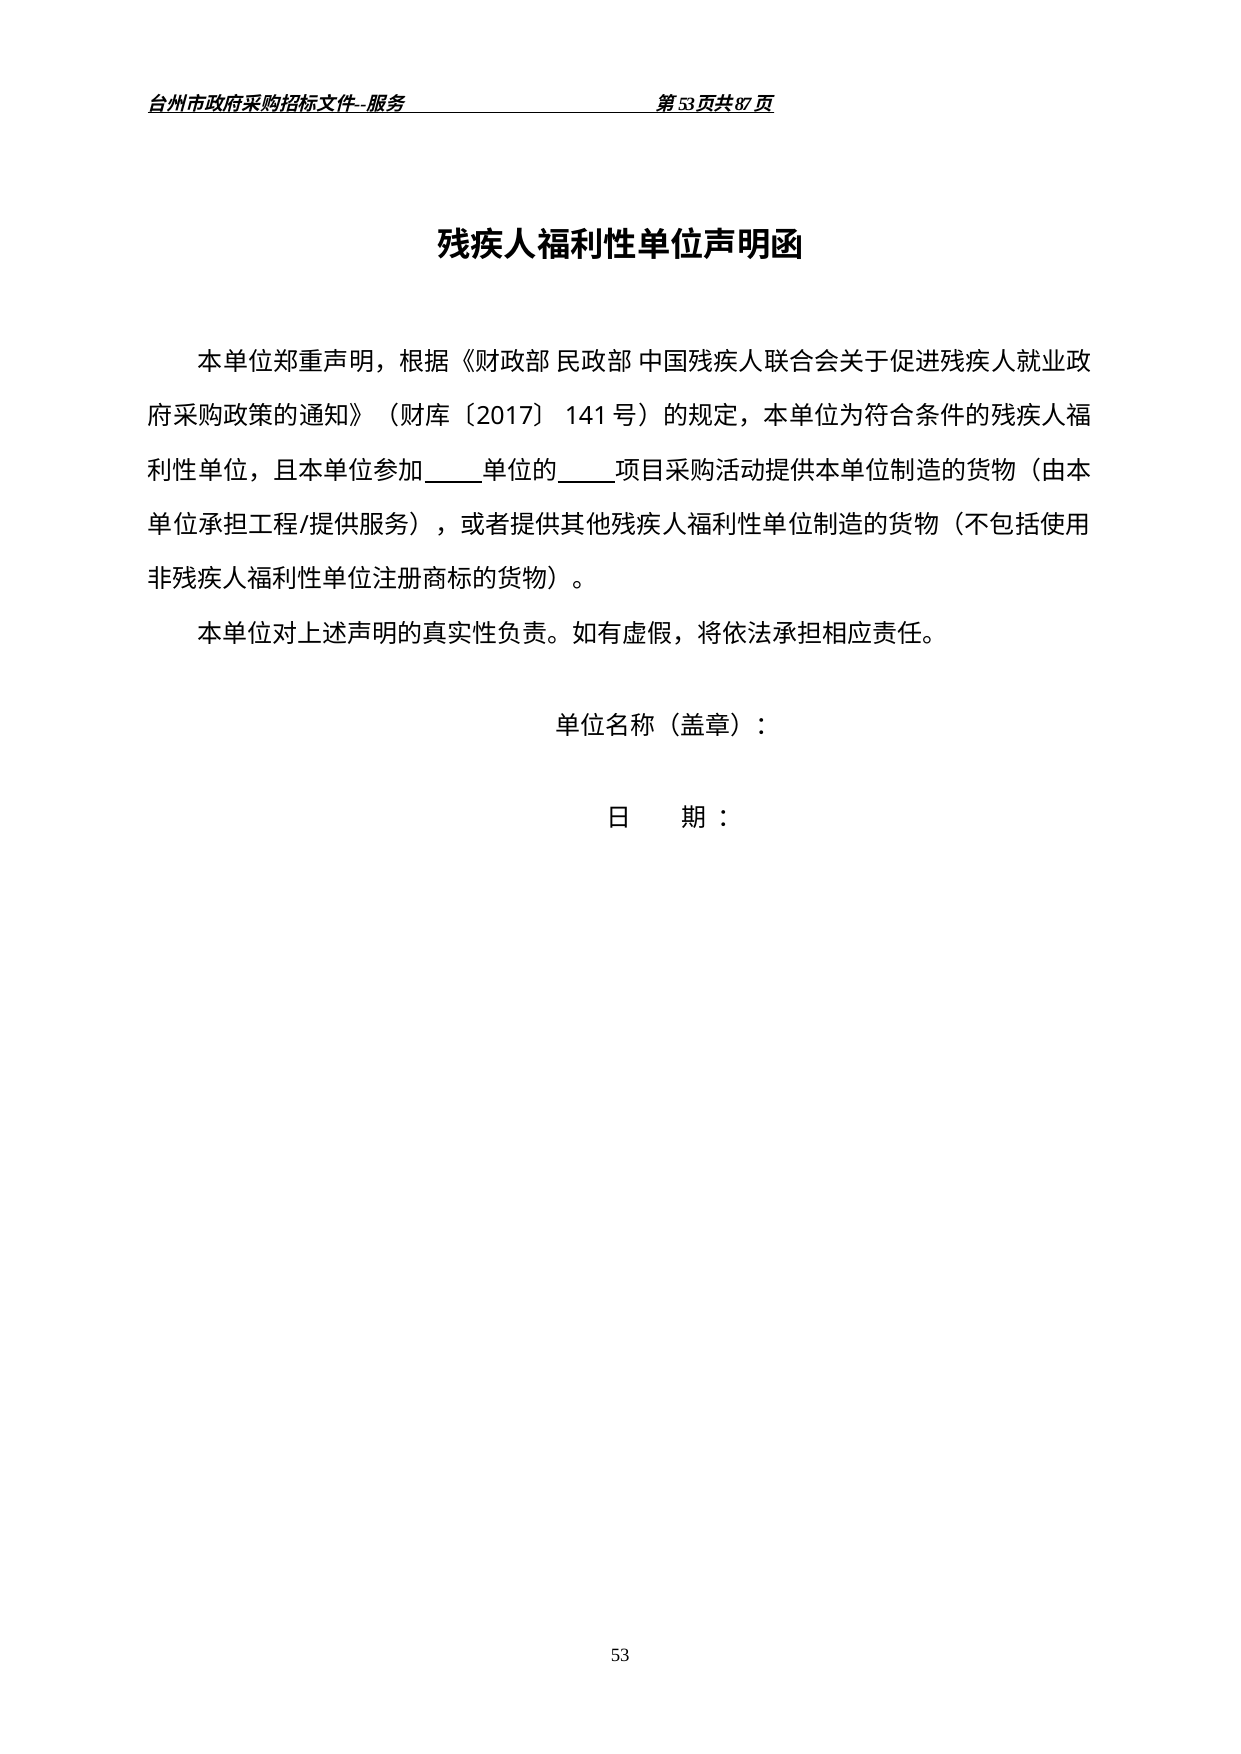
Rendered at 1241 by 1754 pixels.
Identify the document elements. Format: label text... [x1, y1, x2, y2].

text 日 期 ： [148, 798, 930, 834]
text 单位名称（盖章）： [148, 706, 930, 742]
text 本单位对上述声明的真实性负责。如有虚假，将依法承担相应责任。 [148, 613, 1092, 649]
text 本单位郑重声明，根据《财政部 民政部 中国残疾人联合会关于促进残疾人就业政府采购政策的通知》（财库〔2017〕 141号）的规定，本单位为符合条件的残疾人福利性单位，且本单位参加 单位的 项目采购活动提供本单位制造的货物（由本单位承担工程/提供服务），或者提供其他残疾人福利性单位制造的货物（不包括使用非残疾人福利性单位注册商标的货物）。 [148, 341, 1092, 595]
text 残疾人福利性单位声明函 [148, 218, 1092, 266]
